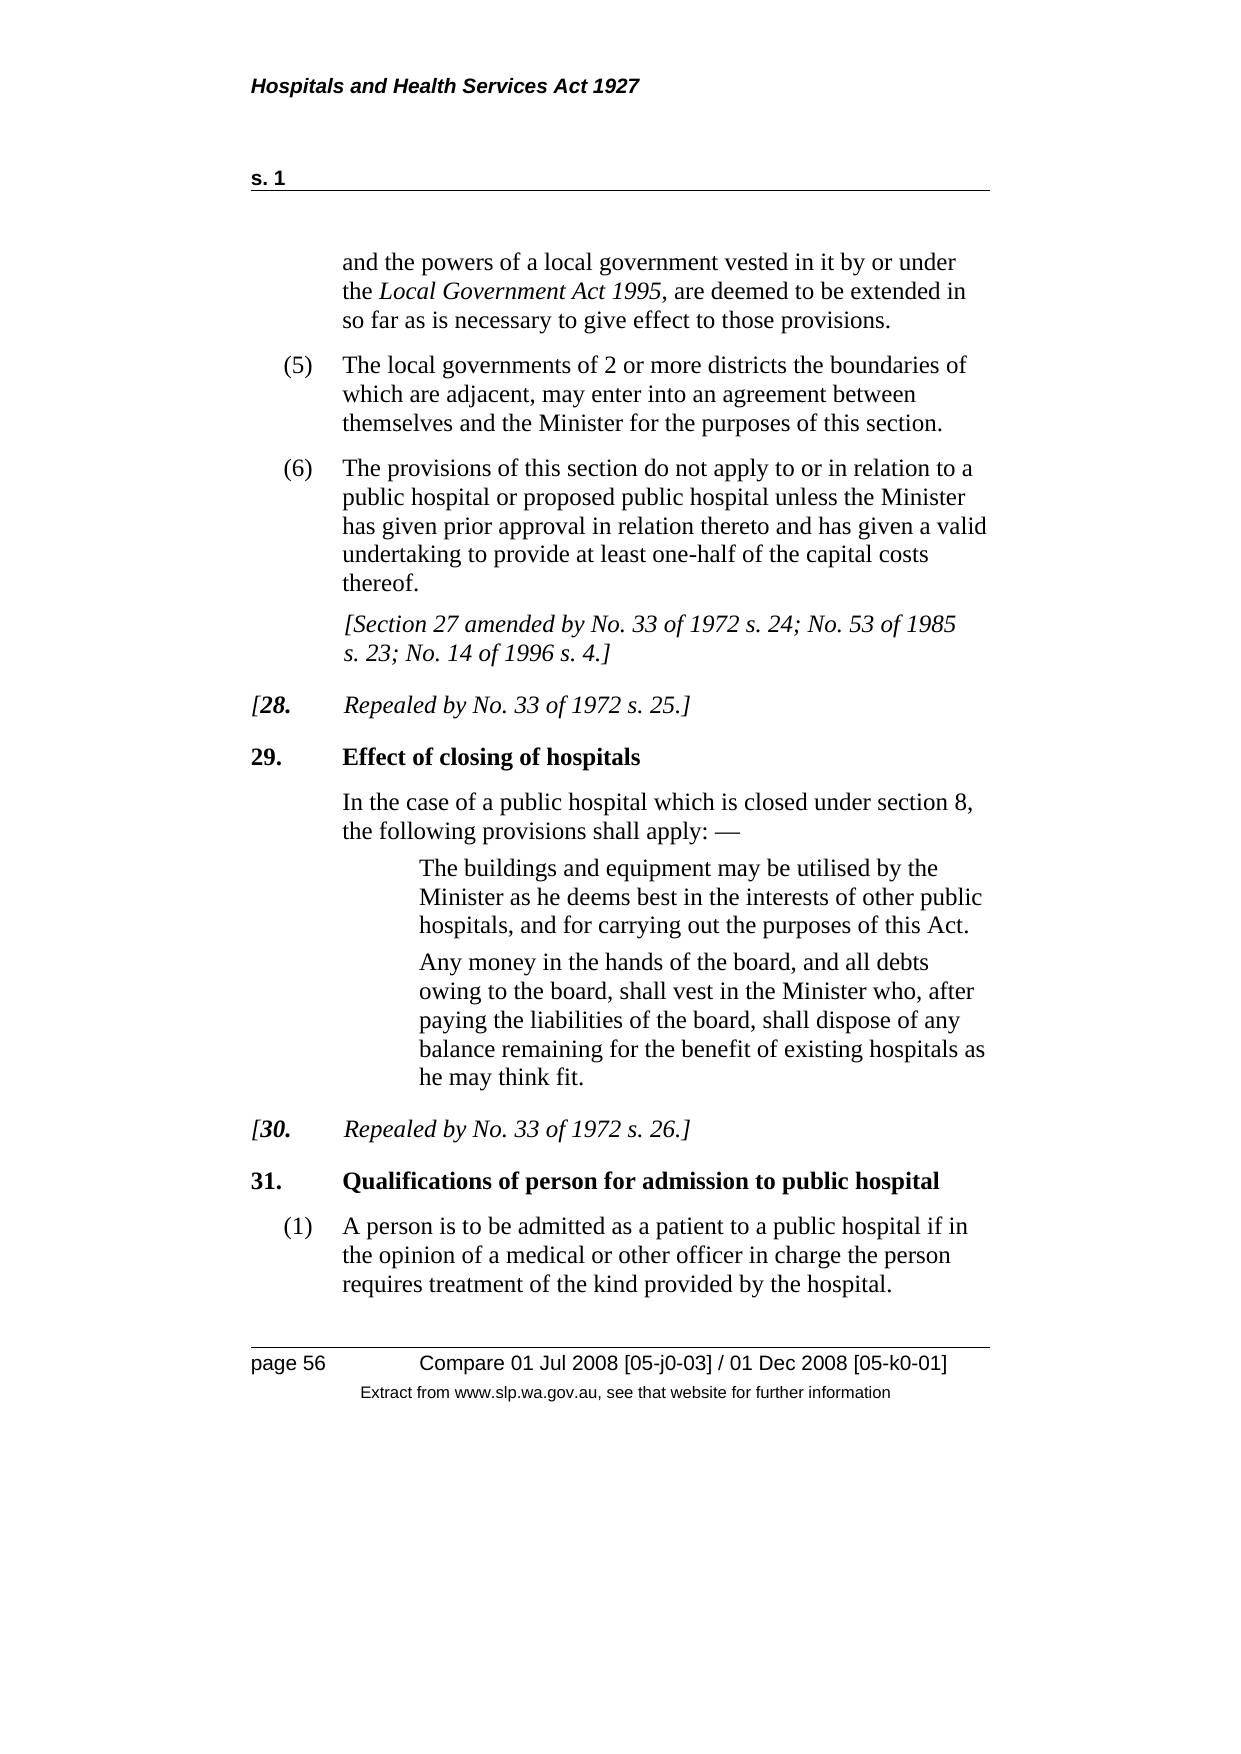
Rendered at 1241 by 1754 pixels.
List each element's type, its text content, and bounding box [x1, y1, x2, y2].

text [28. Repealed by No. 33 of 1972 s. 25.] [251, 690, 990, 719]
text [30. Repealed by No. 33 of 1972 s. 26.] [251, 1114, 990, 1143]
subtitle 31. Qualifications of person for admission to public hospital [251, 1166, 990, 1194]
text (6) The provisions of this section do not apply to or in relation to a public hospital or proposed public hospital unless the Minister has given prior approval in relation thereto and has given a valid undertaking to provide at least one-half of the capital costs thereof. [251, 453, 990, 597]
text In the case of a public hospital which is closed under section 8, the following provisions shall apply: — [251, 787, 990, 844]
subtitle 29. Effect of closing of hospitals [251, 742, 990, 770]
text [251, 247, 990, 334]
text (5) The local governments of 2 or more districts the boundaries of which are adjacent, may enter into an agreement between themselves and the Minister for the purposes of this section. [251, 350, 990, 437]
text Any money in the hands of the board, and all debts owing to the board, shall vest in the Minister who, after paying the liabilities of the board, shall dispose of any balance remaining for the benefit of existing hospitals as he may think fit. [251, 947, 990, 1091]
text (1) A person is to be admitted as a patient to a public hospital if in the opinion of a medical or other officer in charge the person requires treatment of the kind provided by the hospital. [251, 1211, 990, 1297]
text [Section 27 amended by No. 33 of 1972 s. 24; No. 53 of 1985 s. 23; No. 14 of 1996 s. 4.] [251, 609, 990, 667]
text The buildings and equipment may be utilised by the Minister as he deems best in the interests of other public hospitals, and for carrying out the purposes of this Act. [251, 853, 990, 939]
